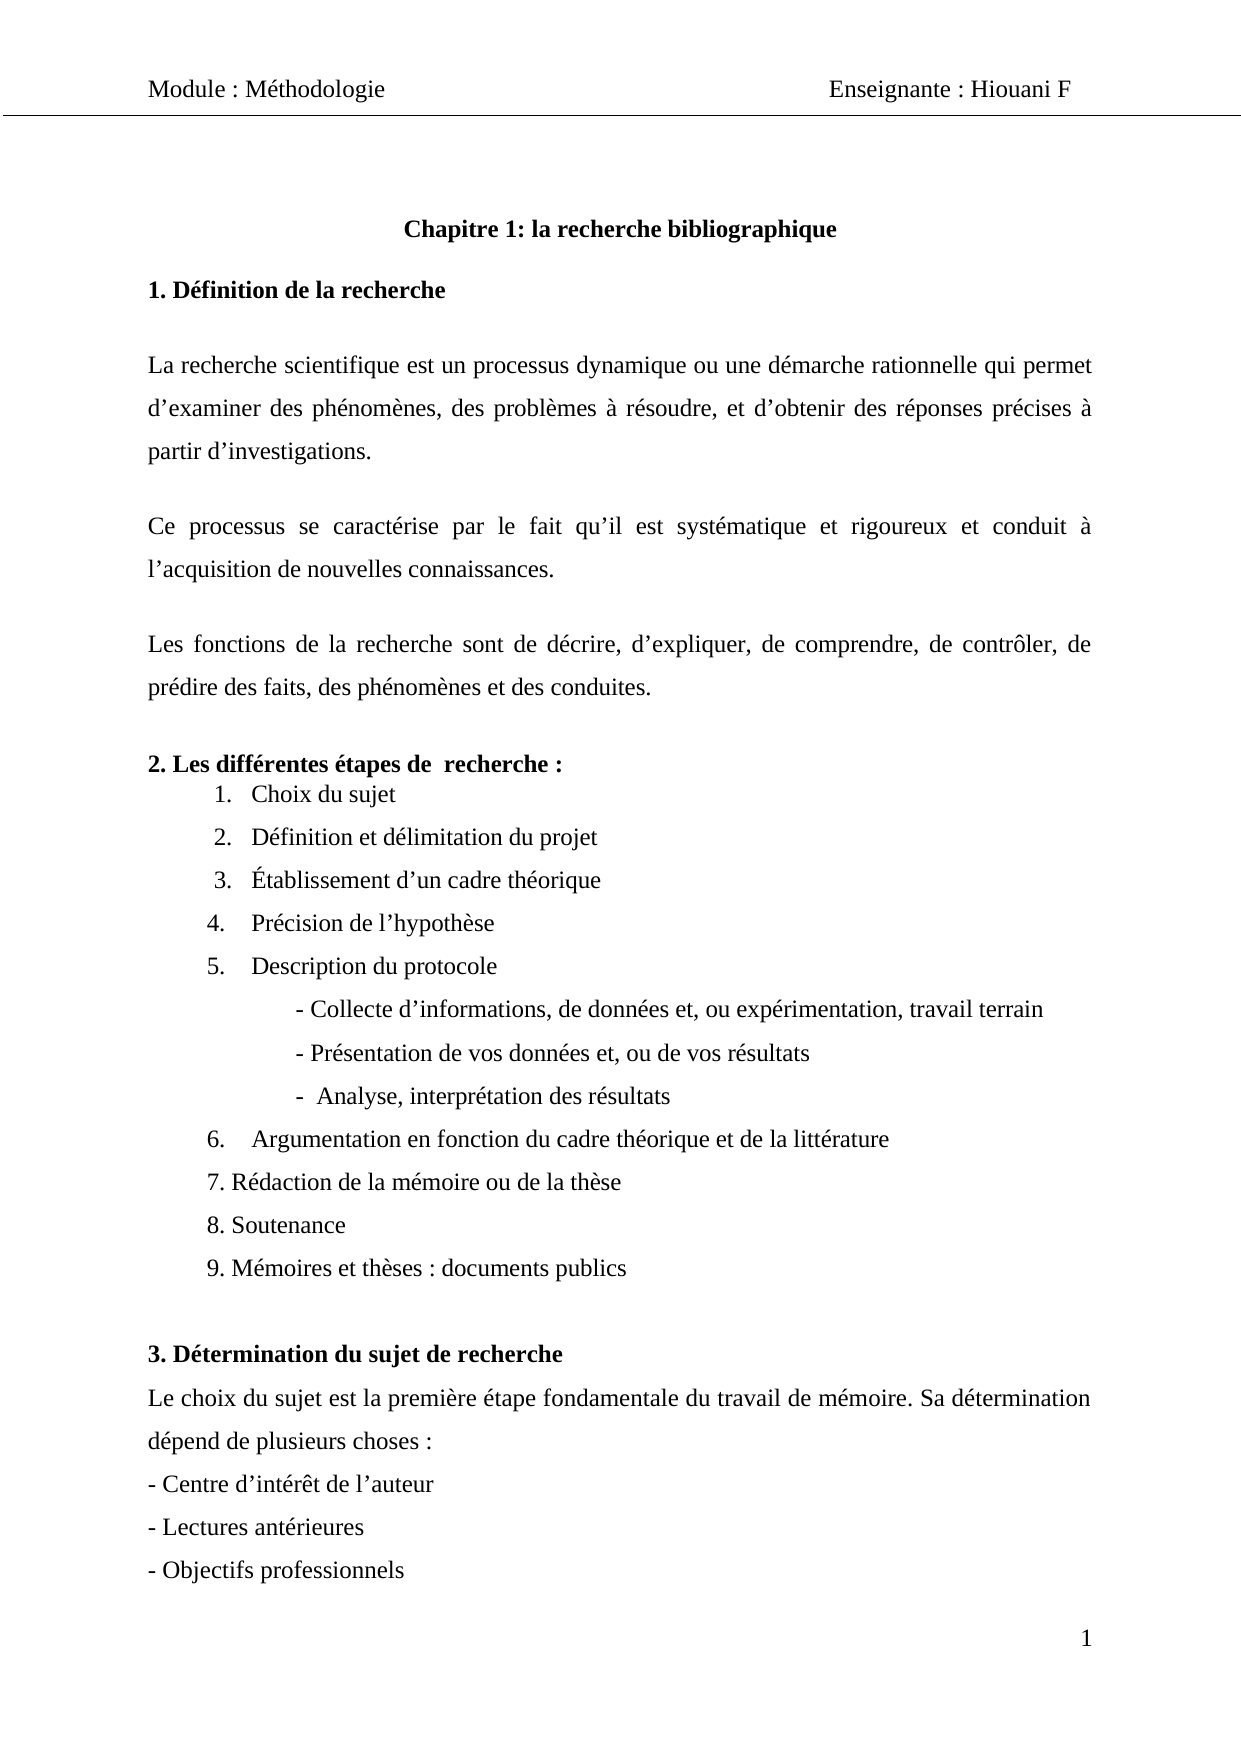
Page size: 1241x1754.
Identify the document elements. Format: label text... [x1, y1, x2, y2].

text La recherche scientifique est un processus dynamique ou une démarche rationnelle qui permet d’examiner des phénomènes, des problèmes à résoudre, et d’obtenir des réponses précises à partir d’investigations. [148, 350, 1093, 465]
list Définition et délimitation du projet [213, 822, 1093, 851]
text - Analyse, interprétation des résultats [295, 1081, 1093, 1109]
text Ce processus se caractérise par le fait qu’il est systématique et rigoureux et conduit à l’acquisition de nouvelles connaissances. [148, 511, 1093, 583]
text - Centre d’intérêt de l’auteur [148, 1469, 1093, 1498]
text - Objectifs professionnels [148, 1555, 1093, 1584]
text 2. Les différentes étapes de recherche : [148, 746, 1093, 779]
list Précision de l’hypothèse [207, 908, 1093, 937]
list Présentation de vos données et, ou de vos résultats [295, 1038, 1093, 1066]
text 1. Définition de la recherche [148, 276, 1093, 304]
text 6. Argumentation en fonction du cadre théorique et de la littérature [207, 1124, 1093, 1153]
text Les fonctions de la recherche sont de décrire, d’expliquer, de comprendre, de contrôler, de prédire des faits, des phénomènes et des conduites. [148, 629, 1093, 701]
text 7. Rédaction de la mémoire ou de la thèse [207, 1167, 1093, 1196]
list Choix du sujet [213, 779, 1093, 808]
text Le choix du sujet est la première étape fondamentale du travail de mémoire. Sa détermination dépend de plusieurs choses : [148, 1383, 1093, 1454]
list Établissement d’un cadre théorique [213, 865, 1093, 894]
text 9. Mémoires et thèses : documents publics [207, 1253, 1093, 1282]
list Collecte d’informations, de données et, ou expérimentation, travail terrain [295, 994, 1093, 1023]
list Description du protocole [207, 951, 1093, 980]
text 8. Soutenance [207, 1210, 1093, 1239]
text Chapitre 1: la recherche bibliographique [148, 212, 1093, 244]
text - Lectures antérieures [148, 1512, 1093, 1541]
text 3. Détermination du sujet de recherche [148, 1339, 1093, 1368]
